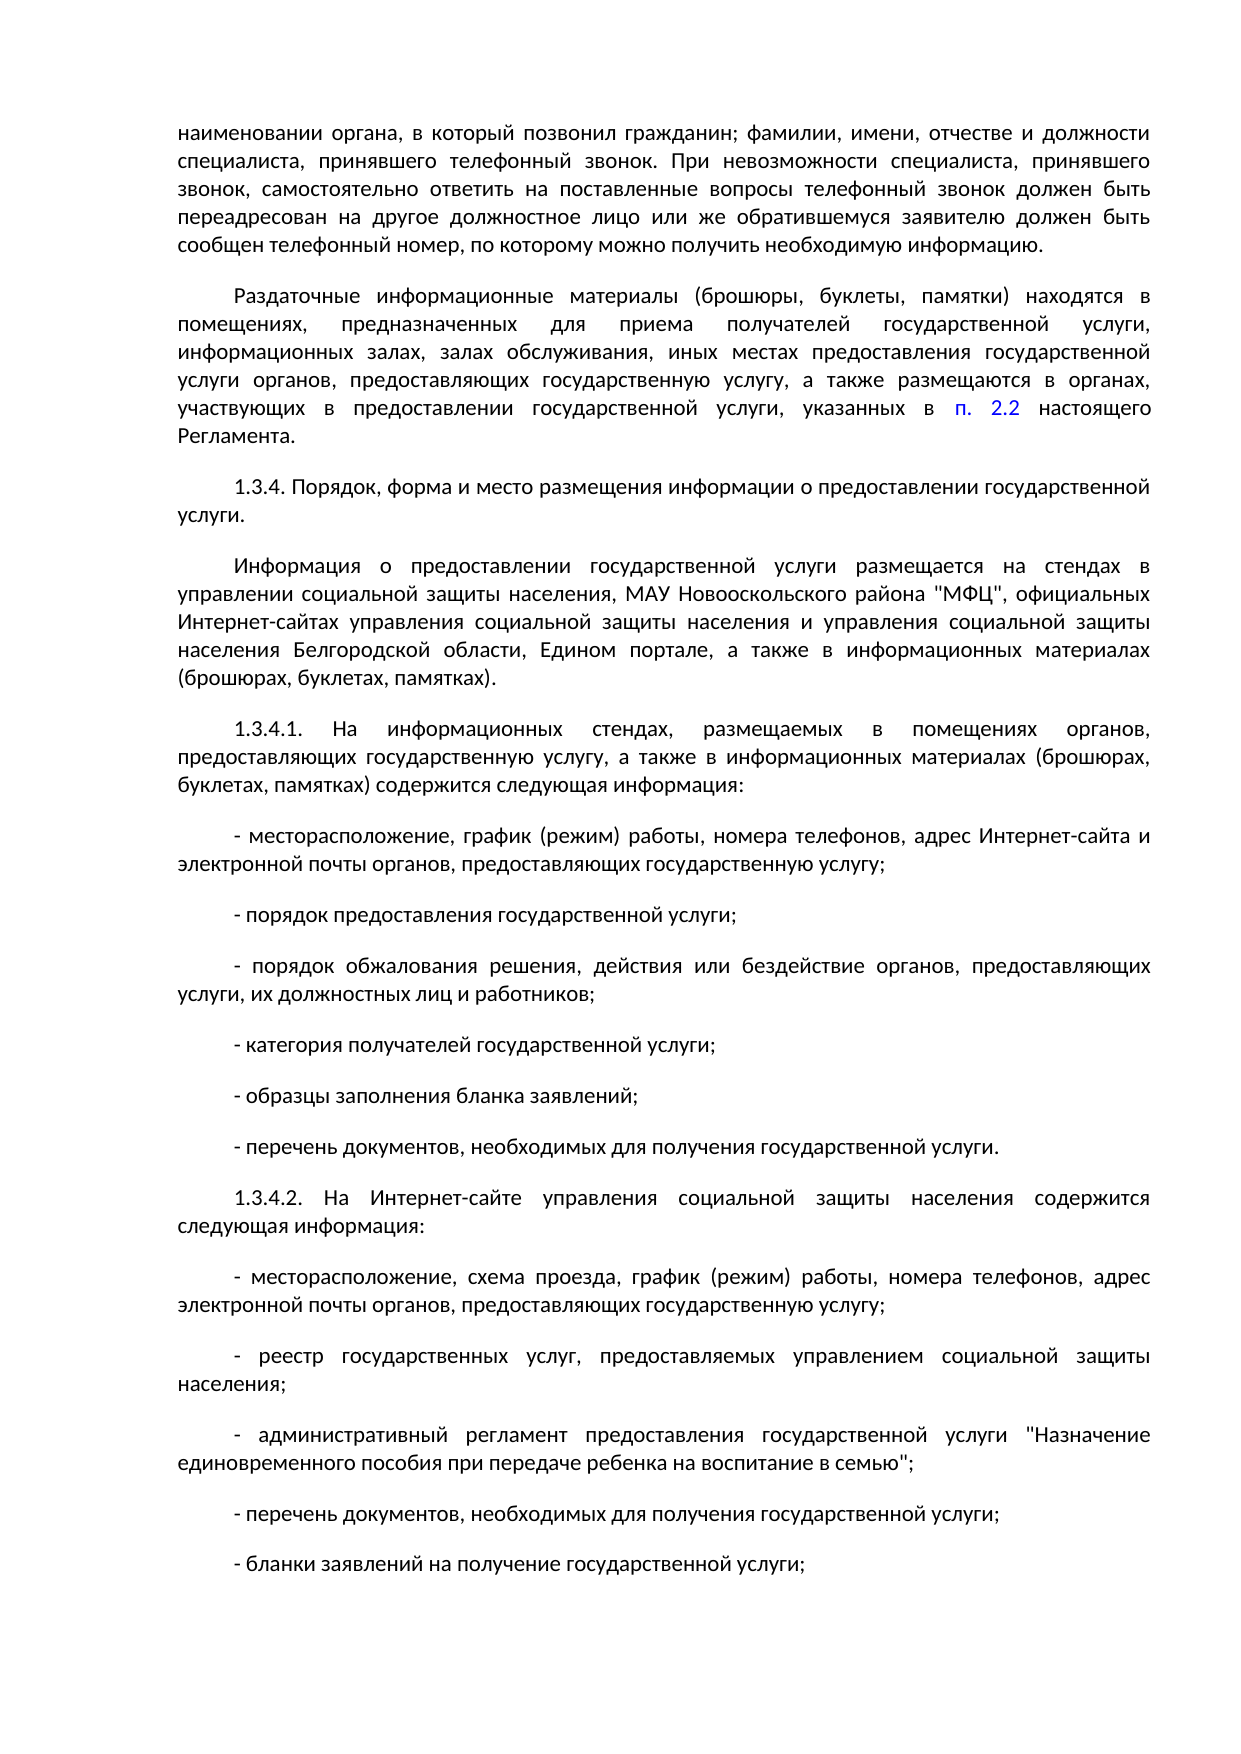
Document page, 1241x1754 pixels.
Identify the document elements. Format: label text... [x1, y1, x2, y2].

text - бланки заявлений на получение государственной услуги; [177, 1549, 1152, 1578]
text 1.3.4. Порядок, форма и место размещения информации о предоставлении государственной услуги. [177, 472, 1152, 528]
text - месторасположение, график (режим) работы, номера телефонов, адрес Интернет-сайта и электронной почты органов, предоставляющих государственную услугу; [177, 821, 1152, 877]
text Раздаточные информационные материалы (брошюры, буклеты, памятки) находятся в помещениях, предназначенных для приема получателей государственной услуги, информационных залах, залах обслуживания, иных местах предоставления государственной услуги органов, предоставляющих государственную услугу, а также размещаются в органах, участвующих в предоставлении государственной услуги, указанных в п. 2.2 настоящего Регламента. [177, 281, 1152, 449]
text - административный регламент предоставления государственной услуги "Назначение единовременного пособия при передаче ребенка на воспитание в семью"; [177, 1420, 1152, 1476]
text 1.3.4.1. На информационных стендах, размещаемых в помещениях органов, предоставляющих государственную услугу, а также в информационных материалах (брошюрах, буклетах, памятках) содержится следующая информация: [177, 714, 1152, 798]
text - образцы заполнения бланка заявлений; [177, 1081, 1152, 1109]
text - месторасположение, схема проезда, график (режим) работы, номера телефонов, адрес электронной почты органов, предоставляющих государственную услугу; [177, 1262, 1152, 1318]
text 1.3.4.2. На Интернет-сайте управления социальной защиты населения содержится следующая информация: [177, 1183, 1152, 1239]
text Информация о предоставлении государственной услуги размещается на стендах в управлении социальной защиты населения, МАУ Новооскольского района "МФЦ", официальных Интернет-сайтах управления социальной защиты населения и управления социальной защиты населения Белгородской области, Едином портале, а также в информационных материалах (брошюрах, буклетах, памятках). [177, 551, 1152, 691]
text - реестр государственных услуг, предоставляемых управлением социальной защиты населения; [177, 1341, 1152, 1397]
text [177, 118, 1152, 258]
text - порядок предоставления государственной услуги; [177, 900, 1152, 928]
text - перечень документов, необходимых для получения государственной услуги; [177, 1499, 1152, 1527]
text - порядок обжалования решения, действия или бездействие органов, предоставляющих услуги, их должностных лиц и работников; [177, 951, 1152, 1007]
text - категория получателей государственной услуги; [177, 1030, 1152, 1058]
text - перечень документов, необходимых для получения государственной услуги. [177, 1132, 1152, 1160]
